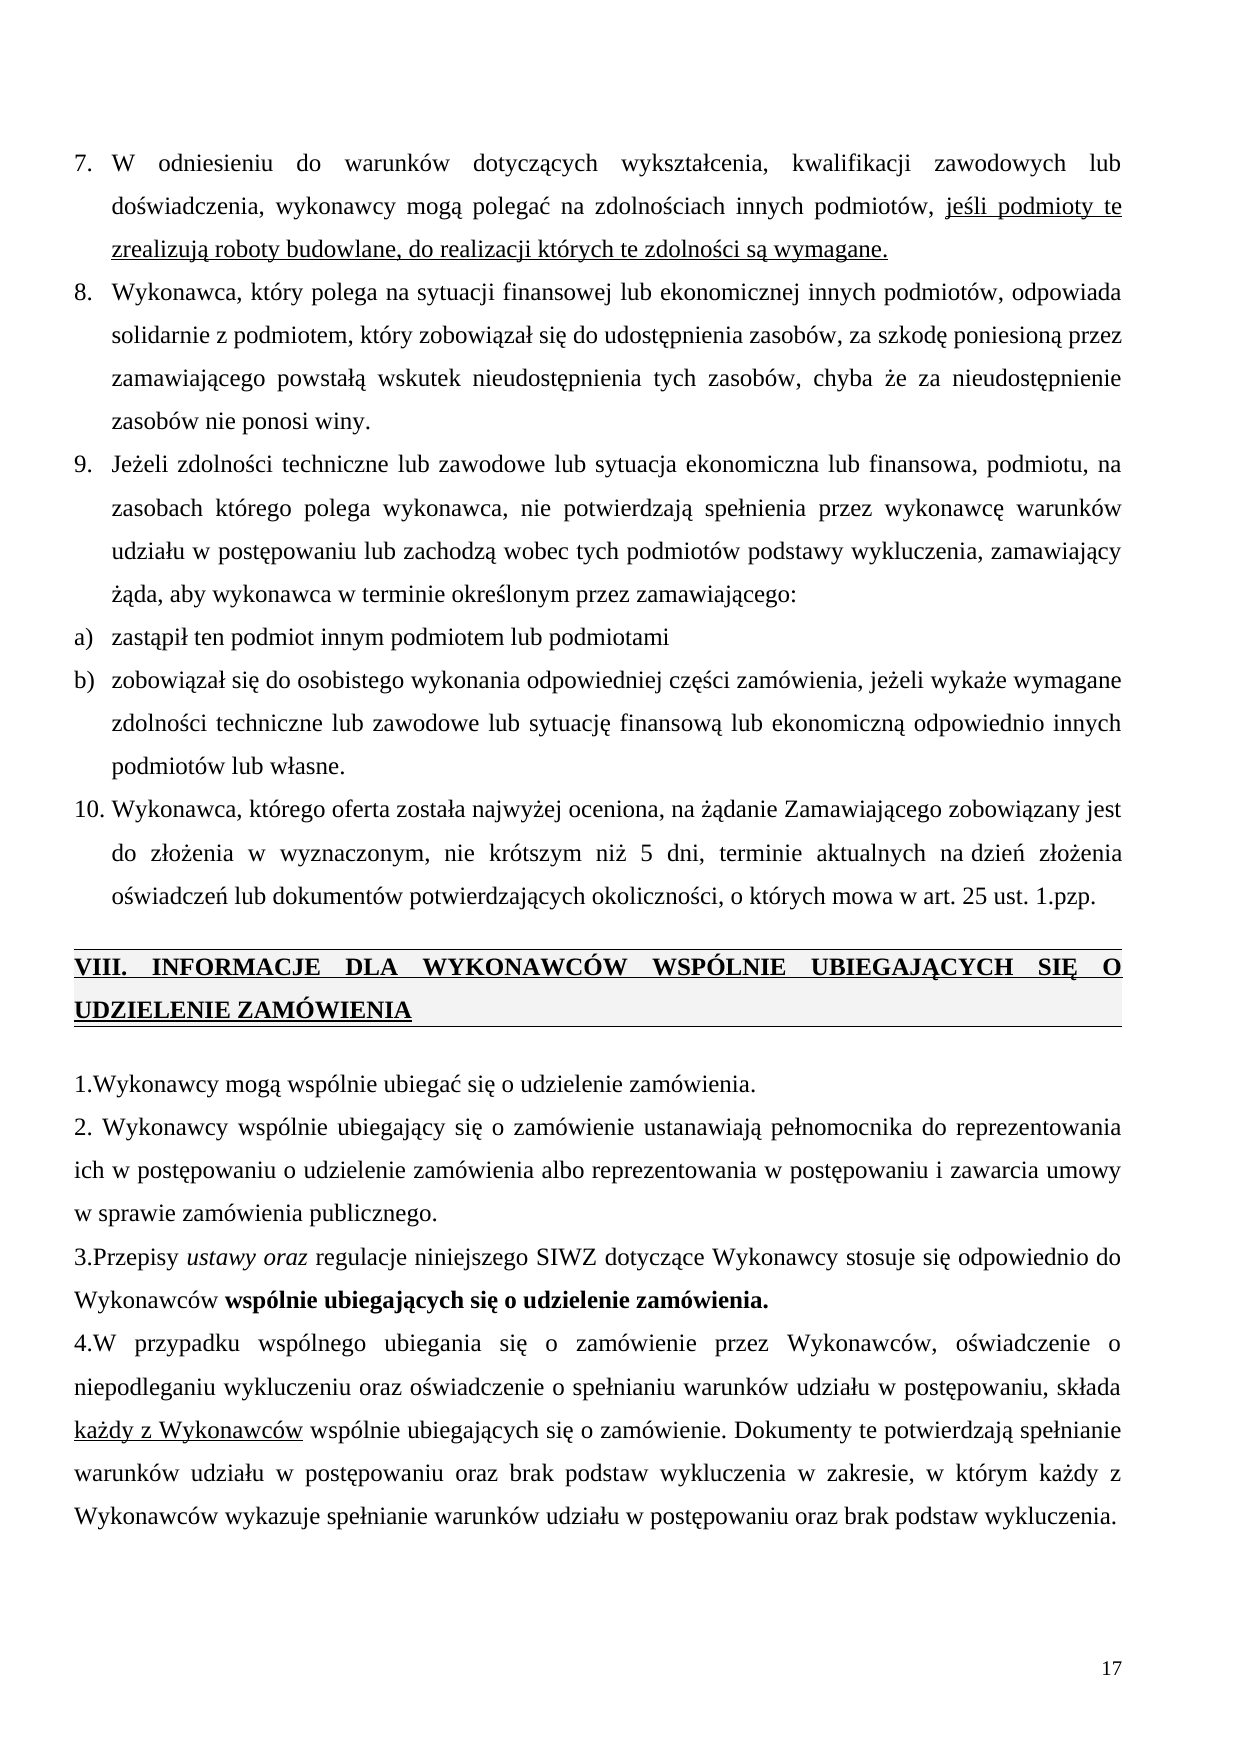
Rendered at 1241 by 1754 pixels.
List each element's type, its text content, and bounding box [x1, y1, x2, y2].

text 1.Wykonawcy mogą wspólnie ubiegać się o udzielenie zamówienia. [74, 1069, 1122, 1098]
text 4.W przypadku wspólnego ubiegania się o zamówienie przez Wykonawców, oświadczenie o niepodleganiu wykluczeniu oraz oświadczenie o spełnianiu warunków udziału w postępowaniu, składa każdy z Wykonawców wspólnie ubiegających się o zamówienie. Dokumenty te potwierdzają spełnianie warunków udziału w postępowaniu oraz brak podstaw wykluczenia w zakresie, w którym każdy z Wykonawców wykazuje spełnianie warunków udziału w postępowaniu oraz brak podstaw wykluczenia. [74, 1328, 1122, 1530]
list W odniesieniu do warunków dotyczących wykształcenia, kwalifikacji zawodowych lub doświadczenia, wykonawcy mogą polegać na zdolnościach innych podmiotów, jeśli podmioty te zrealizują roboty budowlane, do realizacji których te zdolności są wymagane. [74, 148, 1122, 263]
list VIII. INFORMACJE DLA WYKONAWCÓW WSPÓLNIE UBIEGAJĄCYCH SIĘ O UDZIELENIE ZAMÓWIENIA [74, 978, 1122, 1026]
list VIII. INFORMACJE DLA WYKONAWCÓW WSPÓLNIE UBIEGAJĄCYCH SIĘ O UDZIELENIE ZAMÓWIENIA [74, 950, 1122, 977]
text 2. Wykonawcy wspólnie ubiegający się o zamówienie ustanawiają pełnomocnika do reprezentowania ich w postępowaniu o udzielenie zamówienia albo reprezentowania w postępowaniu i zawarcia umowy w sprawie zamówienia publicznego. [74, 1112, 1122, 1227]
list Wykonawca, którego oferta została najwyżej oceniona, na żądanie Zamawiającego zobowiązany jest do złożenia w wyznaczonym, nie krótszym niż 5 dni, terminie aktualnych na dzień złożenia oświadczeń lub dokumentów potwierdzających okoliczności, o których mowa w art. 25 ust. 1.pzp. [74, 794, 1122, 909]
list zastąpił ten podmiot innym podmiotem lub podmiotami [74, 622, 1078, 651]
list zobowiązał się do osobistego wykonania odpowiedniej części zamówienia, jeżeli wykaże wymagane zdolności techniczne lub zawodowe lub sytuację finansową lub ekonomiczną odpowiednio innych podmiotów lub własne. [74, 665, 1122, 780]
list Wykonawca, który polega na sytuacji finansowej lub ekonomicznej innych podmiotów, odpowiada solidarnie z podmiotem, który zobowiązał się do udostępnienia zasobów, za szkodę poniesioną przez zamawiającego powstałą wskutek nieudostępnienia tych zasobów, chyba że za nieudostępnienie zasobów nie ponosi winy. [74, 277, 1122, 435]
text 3.Przepisy ustawy oraz regulacje niniejszego SIWZ dotyczące Wykonawcy stosuje się odpowiednio do Wykonawców wspólnie ubiegających się o udzielenie zamówienia. [74, 1242, 1122, 1313]
list Jeżeli zdolności techniczne lub zawodowe lub sytuacja ekonomiczna lub finansowa, podmiotu, na zasobach którego polega wykonawca, nie potwierdzają spełnienia przez wykonawcę warunków udziału w postępowaniu lub zachodzą wobec tych podmiotów podstawy wykluczenia, zamawiający żąda, aby wykonawca w terminie określonym przez zamawiającego: [74, 449, 1122, 608]
